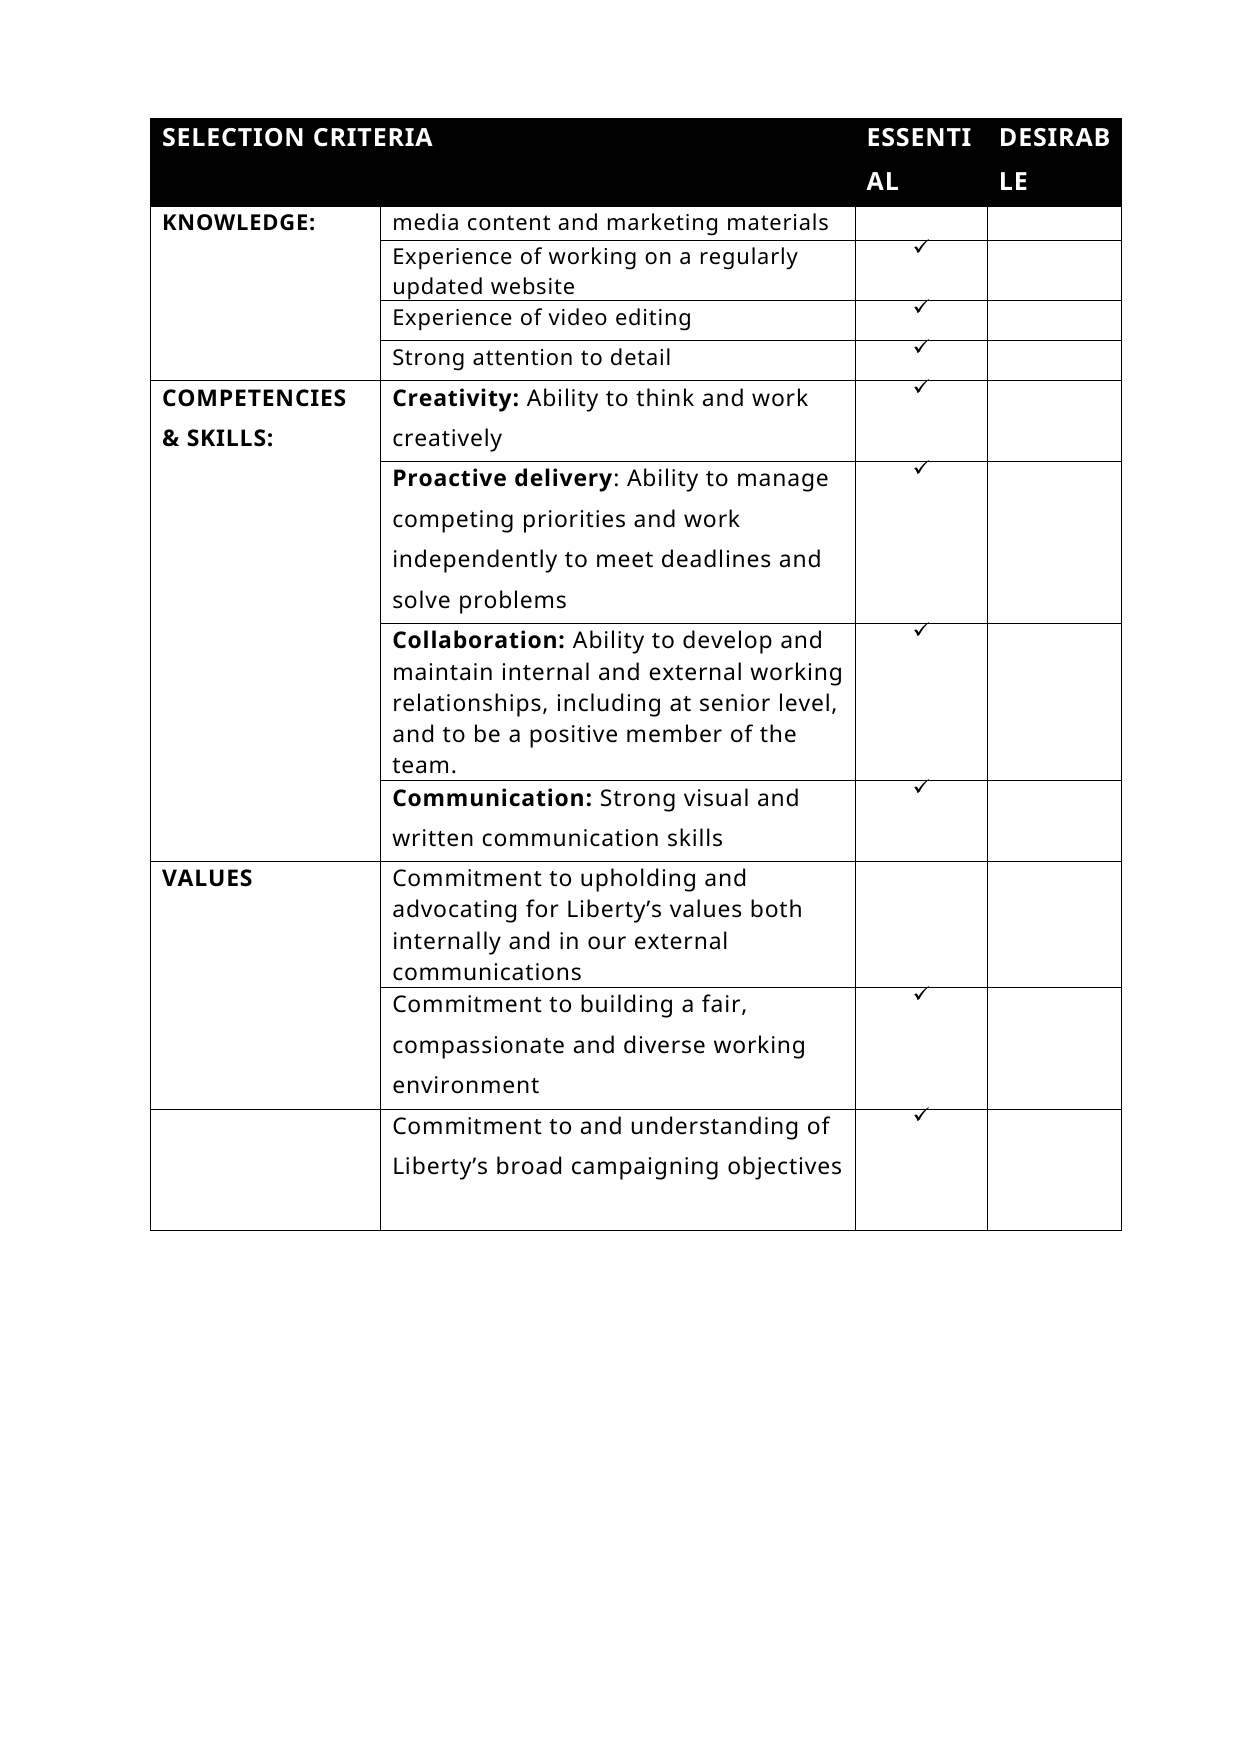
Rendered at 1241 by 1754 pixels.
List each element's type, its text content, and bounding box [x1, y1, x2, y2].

table_cell Experience of video editing [381, 301, 855, 340]
table_cell [988, 207, 1121, 240]
table_header ESSENTIAL [856, 119, 987, 206]
table_cell [988, 301, 1121, 340]
table_cell Commitment to and understanding of Liberty’s broad campaigning objectives [381, 1110, 855, 1230]
table_cell Strong attention to detail [381, 341, 855, 380]
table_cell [381, 207, 855, 240]
table_cell [988, 341, 1121, 380]
table_cell [856, 301, 987, 340]
table_cell [856, 781, 987, 861]
table_cell Collaboration: Ability to develop and maintain internal and external working relationships, including at senior level, and to be a positive member of the team. [381, 624, 855, 780]
table_cell COMPETENCIES & SKILLS: [151, 381, 380, 861]
table_cell [856, 462, 987, 623]
table_cell Communication: Strong visual and written communication skills [381, 781, 855, 861]
table_cell [856, 1110, 987, 1230]
table_cell [856, 862, 987, 987]
table_cell [988, 1110, 1121, 1230]
table_cell VALUES [151, 862, 380, 1108]
table_cell [151, 1110, 380, 1230]
table_header SELECTION CRITERIA [151, 119, 855, 206]
table_cell [988, 462, 1121, 623]
table_cell [856, 207, 987, 240]
table_cell Creativity: Ability to think and work creatively [381, 381, 855, 461]
table_cell [856, 624, 987, 780]
table_cell Experience of working on a regularly updated website [381, 241, 855, 300]
table_cell [856, 241, 987, 300]
table_cell [988, 862, 1121, 987]
table_cell Commitment to upholding and advocating for Liberty’s values both internally and in our external communications [381, 862, 855, 987]
table_cell [988, 381, 1121, 461]
table_cell [988, 988, 1121, 1108]
table_cell [856, 341, 987, 380]
table_cell [988, 624, 1121, 780]
table_cell [856, 988, 987, 1108]
table_cell [856, 381, 987, 461]
table_cell Commitment to building a fair, compassionate and diverse working environment [381, 988, 855, 1108]
table_header DESIRABLE [988, 119, 1121, 206]
table_cell [988, 781, 1121, 861]
table_cell [988, 241, 1121, 300]
table_cell Proactive delivery: Ability to manage competing priorities and work independently to meet deadlines and solve problems [381, 462, 855, 623]
